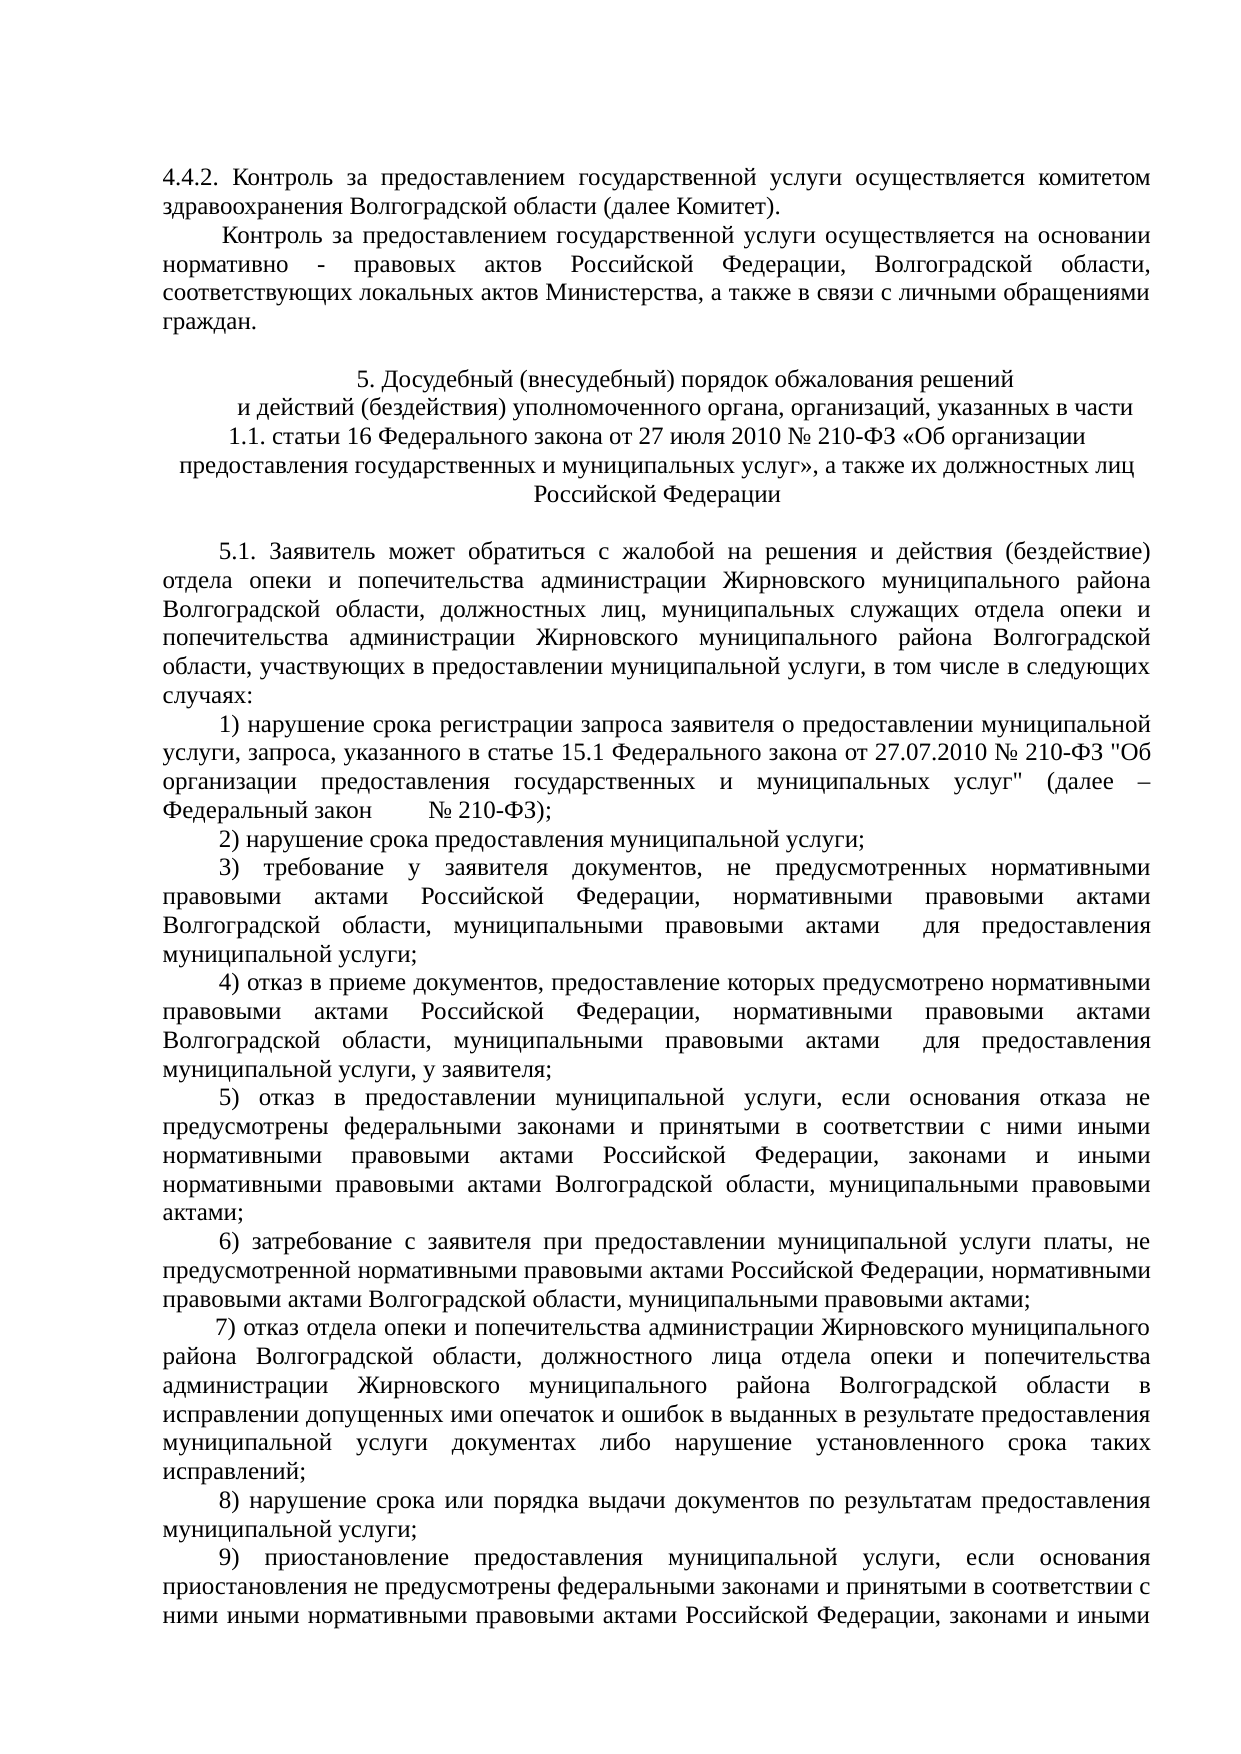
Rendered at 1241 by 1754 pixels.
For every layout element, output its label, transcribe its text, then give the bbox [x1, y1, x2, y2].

text 8) нарушение срока или порядка выдачи документов по результатам предоставления муниципальной услуги; [162, 1485, 1152, 1542]
text 7) отказ отдела опеки и попечительства администрации Жирновского муниципального района Волгоградской области, должностного лица отдела опеки и попечительства администрации Жирновского муниципального района Волгоградской области в исправлении допущенных ими опечаток и ошибок в выданных в результате предоставления муниципальной услуги документах либо нарушение установленного срока таких исправлений; [162, 1312, 1152, 1485]
text 5.1. Заявитель может обратиться с жалобой на решения и действия (бездействие) отдела опеки и попечительства администрации Жирновского муниципального района Волгоградской области, должностных лиц, муниципальных служащих отдела опеки и попечительства администрации Жирновского муниципального района Волгоградской области, участвующих в предоставлении муниципальной услуги, в том числе в следующих случаях: [162, 536, 1152, 709]
text 5) отказ в предоставлении муниципальной услуги, если основания отказа не предусмотрены федеральными законами и принятыми в соответствии с ними иными нормативными правовыми актами Российской Федерации, законами и иными нормативными правовыми актами Волгоградской области, муниципальными правовыми актами; [162, 1082, 1152, 1226]
text Контроль за предоставлением государственной услуги осуществляется на основании нормативно - правовых актов Российской Федерации, Волгоградской области, соответствующих локальных актов Министерства, а также в связи с личными обращениями граждан. [162, 220, 1152, 335]
text 4) отказ в приеме документов, предоставление которых предусмотрено нормативными правовыми актами Российской Федерации, нормативными правовыми актами Волгоградской области, муниципальными правовыми актами для предоставления муниципальной услуги, у заявителя; [162, 967, 1152, 1082]
text 2) нарушение срока предоставления муниципальной услуги; [162, 824, 1152, 852]
text и действий (бездействия) уполномоченного органа, организаций, указанных в части 1.1. статьи 16 Федерального закона от 27 июля 2010 № 210-ФЗ «Об организации предоставления государственных и муниципальных услуг», а также их должностных лиц Российской Федерации [162, 392, 1152, 507]
text 3) требование у заявителя документов, не предусмотренных нормативными правовыми актами Российской Федерации, нормативными правовыми актами Волгоградской области, муниципальными правовыми актами для предоставления муниципальной услуги; [162, 852, 1152, 967]
text 5. Досудебный (внесудебный) порядок обжалования решений [162, 364, 1152, 392]
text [162, 1542, 1152, 1629]
text 1) нарушение срока регистрации запроса заявителя о предоставлении муниципальной услуги, запроса, указанного в статье 15.1 Федерального закона от 27.07.2010 № 210-ФЗ "Об организации предоставления государственных и муниципальных услуг" (далее – Федеральный закон № 210-ФЗ); [162, 709, 1152, 824]
text 4.4.2. Контроль за предоставлением государственной услуги осуществляется комитетом здравоохранения Волгоградской области (далее Комитет). [162, 162, 1152, 220]
text 6) затребование с заявителя при предоставлении муниципальной услуги платы, не предусмотренной нормативными правовыми актами Российской Федерации, нормативными правовыми актами Волгоградской области, муниципальными правовыми актами; [162, 1226, 1152, 1312]
